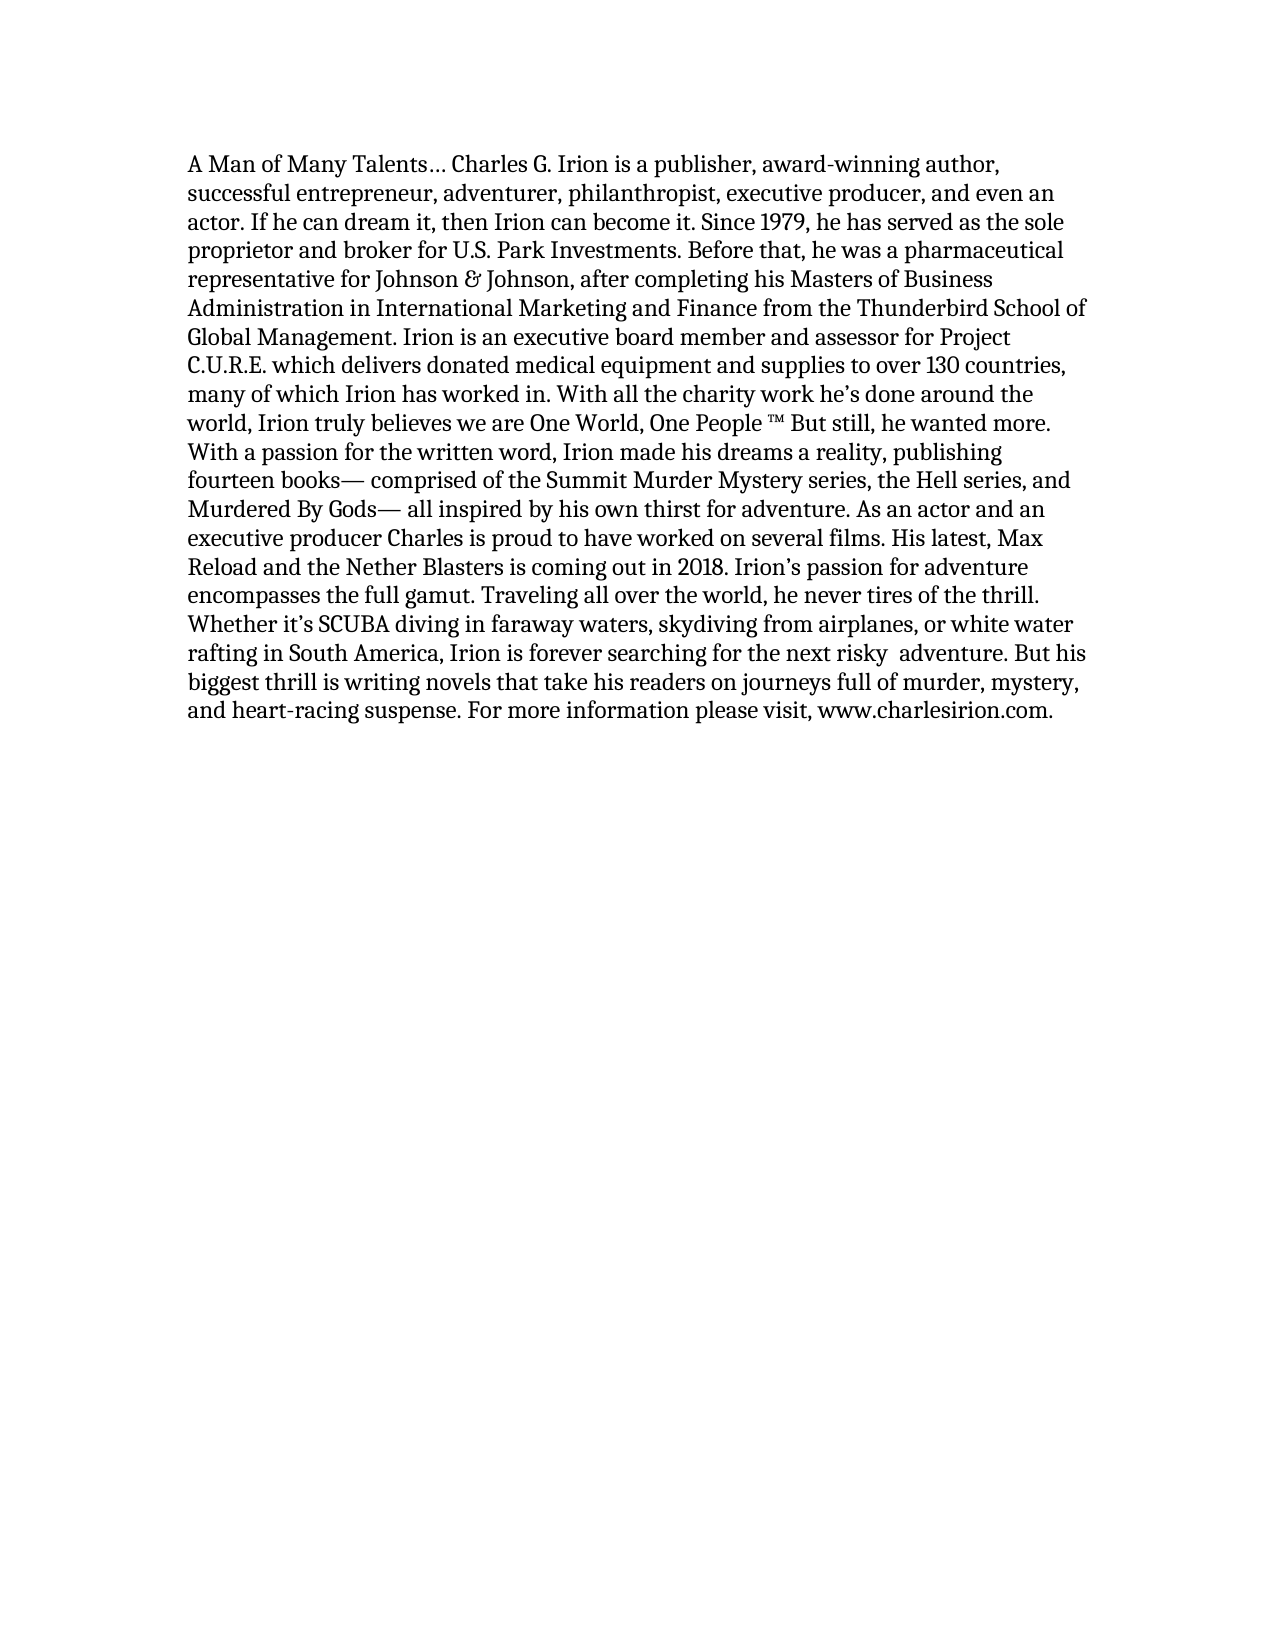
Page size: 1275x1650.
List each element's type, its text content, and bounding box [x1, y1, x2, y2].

text A Man of Many Talents… Charles G. Irion is a publisher, award-winning author, successful entrepreneur, adventurer, philanthropist, executive producer, and even an actor. If he can dream it, then Irion can become it. Since 1979, he has served as the sole proprietor and broker for U.S. Park Investments. Before that, he was a pharmaceutical representative for Johnson & Johnson, after completing his Masters of Business Administration in International Marketing and Finance from the Thunderbird School of Global Management. Irion is an executive board member and assessor for Project C.U.R.E. which delivers donated medical equipment and supplies to over 130 countries, many of which Irion has worked in. With all the charity work he’s done around the world, Irion truly believes we are One World, One People ™ But still, he wanted more. With a passion for the written word, Irion made his dreams a reality, publishing fourteen books— comprised of the Summit Murder Mystery series, the Hell series, and Murdered By Gods— all inspired by his own thirst for adventure. As an actor and an executive producer Charles is proud to have worked on several films. His latest, Max Reload and the Nether Blasters is coming out in 2018. Irion’s passion for adventure encompasses the full gamut. Traveling all over the world, he never tires of the thrill. Whether it’s SCUBA diving in faraway waters, skydiving from airplanes, or white water rafting in South America, Irion is forever searching for the next risky adventure. But his biggest thrill is writing novels that take his readers on journeys full of murder, mystery, and heart-racing suspense. For more information please visit, www.charlesirion.com. [187, 150, 1087, 725]
